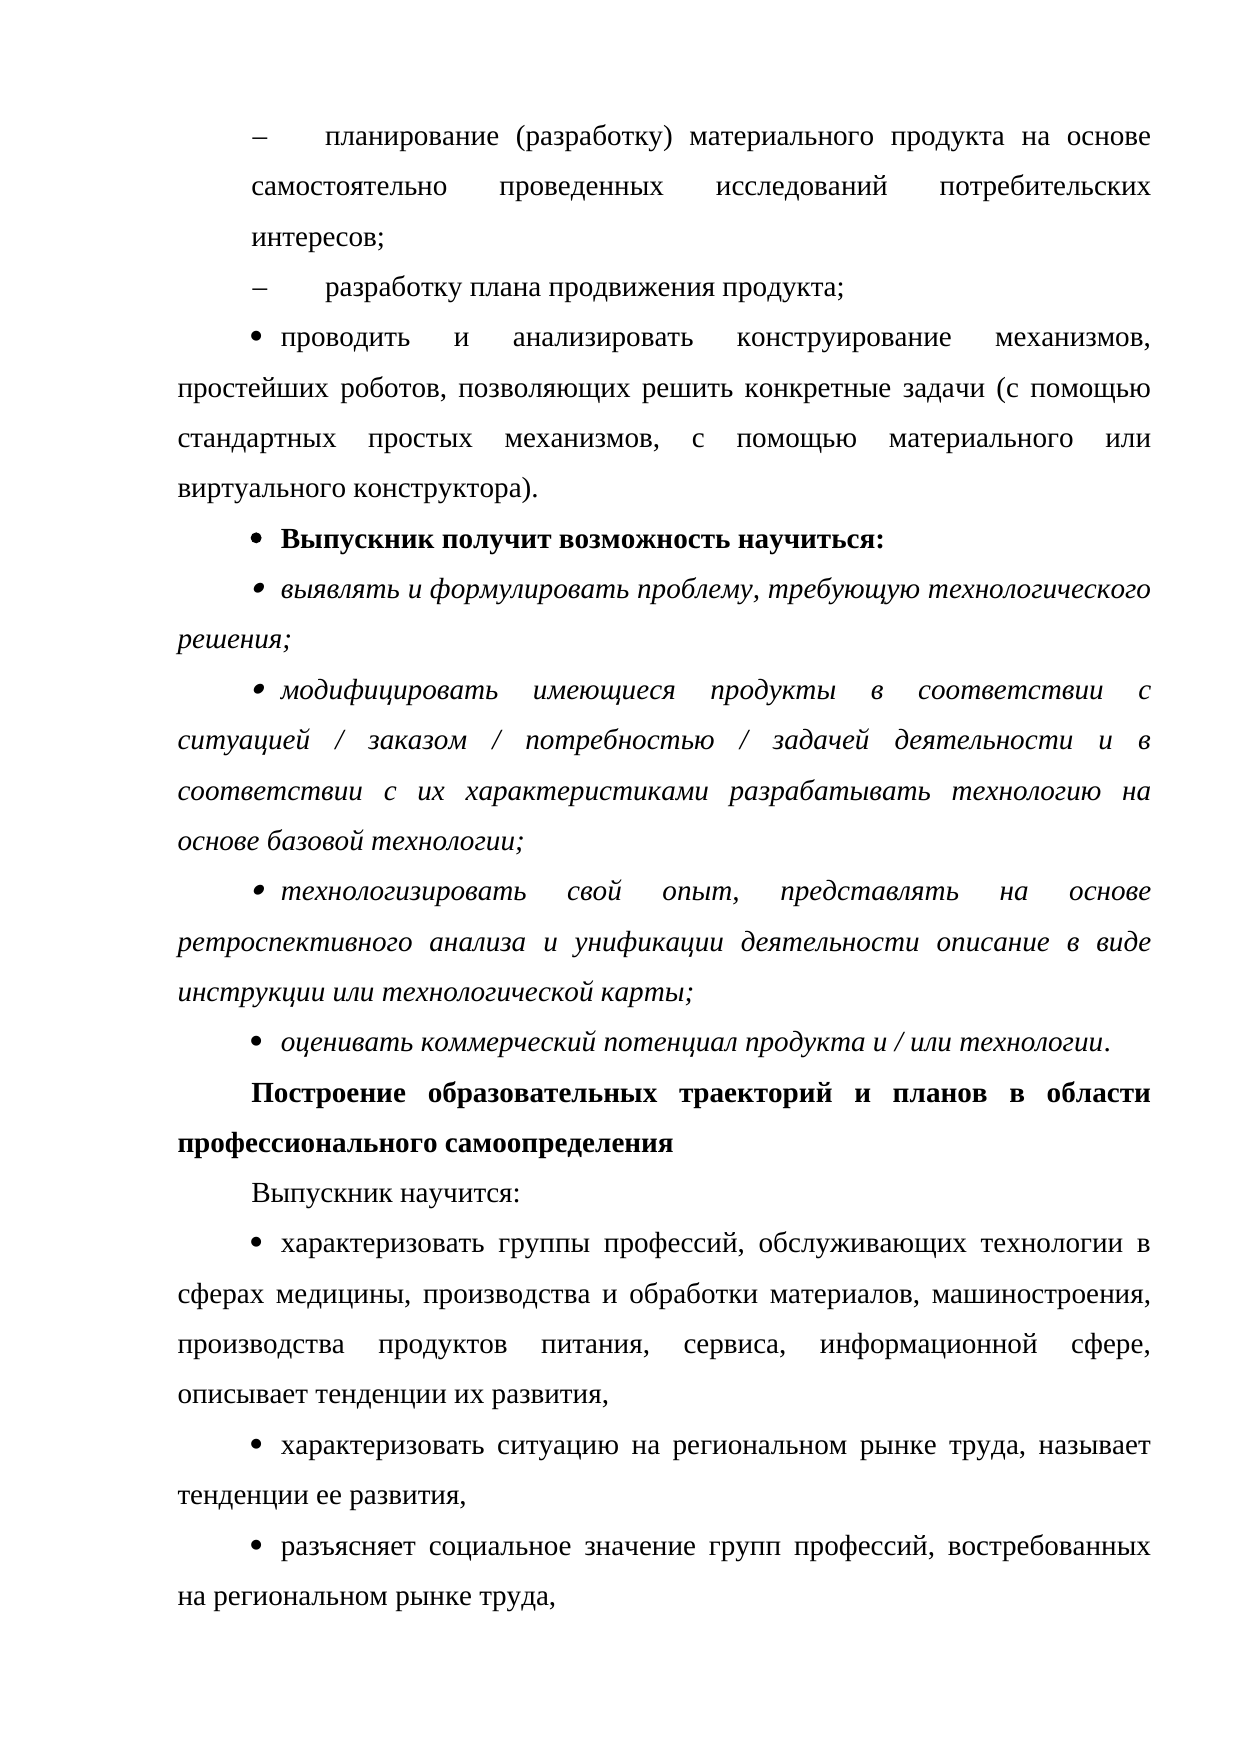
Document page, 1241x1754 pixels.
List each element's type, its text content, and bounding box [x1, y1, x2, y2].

text Построение образовательных траекторий и планов в области профессионального самоопределения [177, 1075, 1152, 1158]
list выявлять и формулировать проблему, требующую технологического решения; [177, 571, 1152, 655]
list модифицировать имеющиеся продукты в соответствии с ситуацией / заказом / потребностью / задачей деятельности и в соответствии с их характеристиками разрабатывать технологию на основе базовой технологии; [177, 672, 1152, 856]
list технологизировать свой опыт, представлять на основе ретроспективного анализа и унификации деятельности описание в виде инструкции или технологической карты; [177, 873, 1152, 1007]
text Выпускник научится: [177, 1175, 1152, 1209]
list характеризовать группы профессий, обслуживающих технологии в сферах медицины, производства и обработки материалов, машиностроения, производства продуктов питания, сервиса, информационной сфере, описывает тенденции их развития, [177, 1226, 1152, 1410]
list разработку плана продвижения продукта; [251, 269, 1152, 303]
list Выпускник получит возможность научиться: [177, 521, 1152, 554]
list планирование (разработку) материального продукта на основе самостоятельно проведенных исследований потребительских интересов; [251, 118, 1152, 252]
list разъясняет социальное значение групп профессий, востребованных на региональном рынке труда, [177, 1528, 1152, 1612]
list оценивать коммерческий потенциал продукта и / или технологии. [177, 1024, 1152, 1058]
list характеризовать ситуацию на региональном рынке труда, называет тенденции ее развития, [177, 1427, 1152, 1511]
list проводить и анализировать конструирование механизмов, простейших роботов, позволяющих решить конкретные задачи (с помощью стандартных простых механизмов, с помощью материального или виртуального конструктора). [177, 319, 1152, 504]
